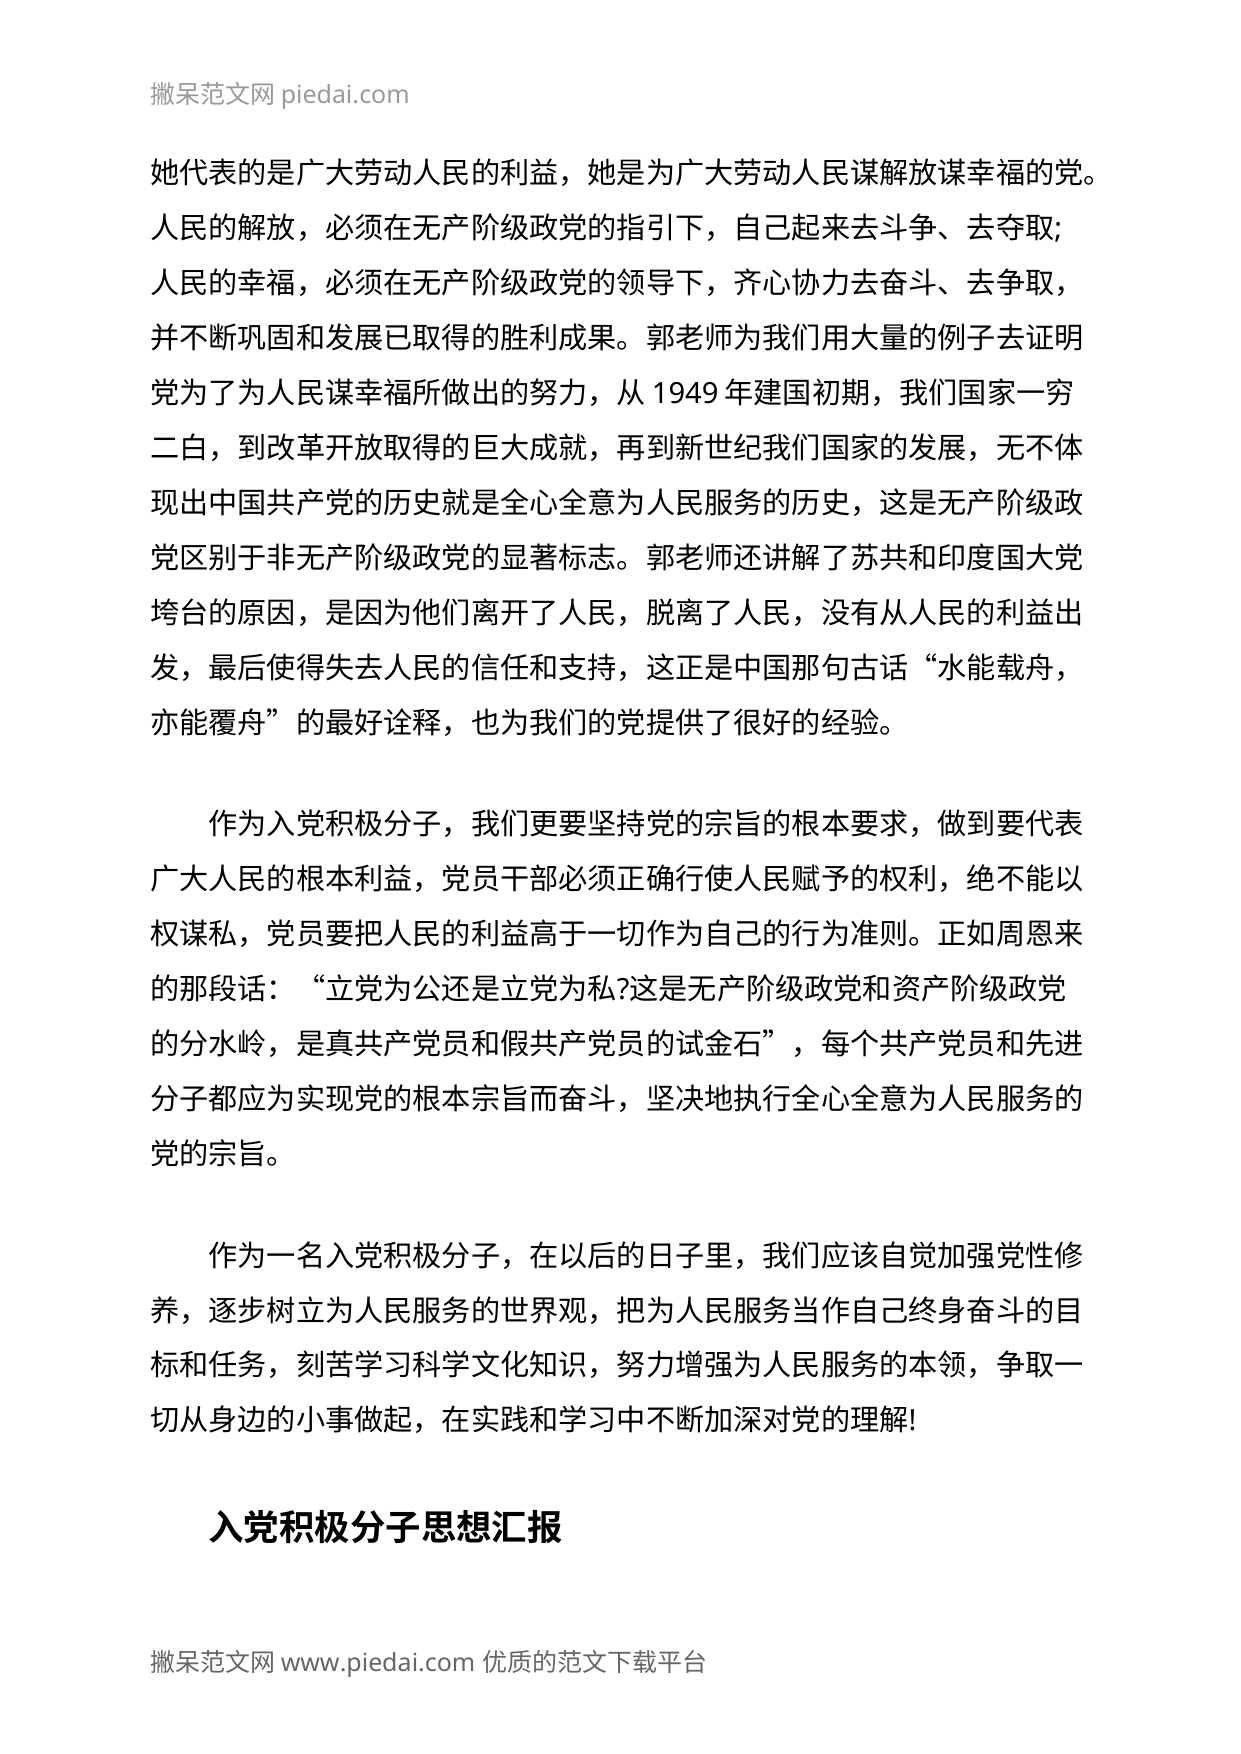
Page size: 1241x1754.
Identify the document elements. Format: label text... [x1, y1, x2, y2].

text 作为入党积极分子，我们更要坚持党的宗旨的根本要求，做到要代表广大人民的根本利益，党员干部必须正确行使人民赋予的权利，绝不能以权谋私，党员要把人民的利益高于一切作为自己的行为准则。正如周恩来的那段话：“立党为公还是立党为私?这是无产阶级政党和资产阶级政党的分水岭，是真共产党员和假共产党员的试金石”，每个共产党员和先进分子都应为实现党的根本宗旨而奋斗，坚决地执行全心全意为人民服务的党的宗旨。 [150, 801, 1090, 1173]
text 作为一名入党积极分子，在以后的日子里，我们应该自觉加强党性修养，逐步树立为人民服务的世界观，把为人民服务当作自己终身奋斗的目标和任务，刻苦学习科学文化知识，努力增强为人民服务的本领，争取一切从身边的小事做起，在实践和学习中不断加深对党的理解! [150, 1232, 1090, 1439]
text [150, 150, 1090, 741]
text 入党积极分子思想汇报 [150, 1499, 1090, 1550]
